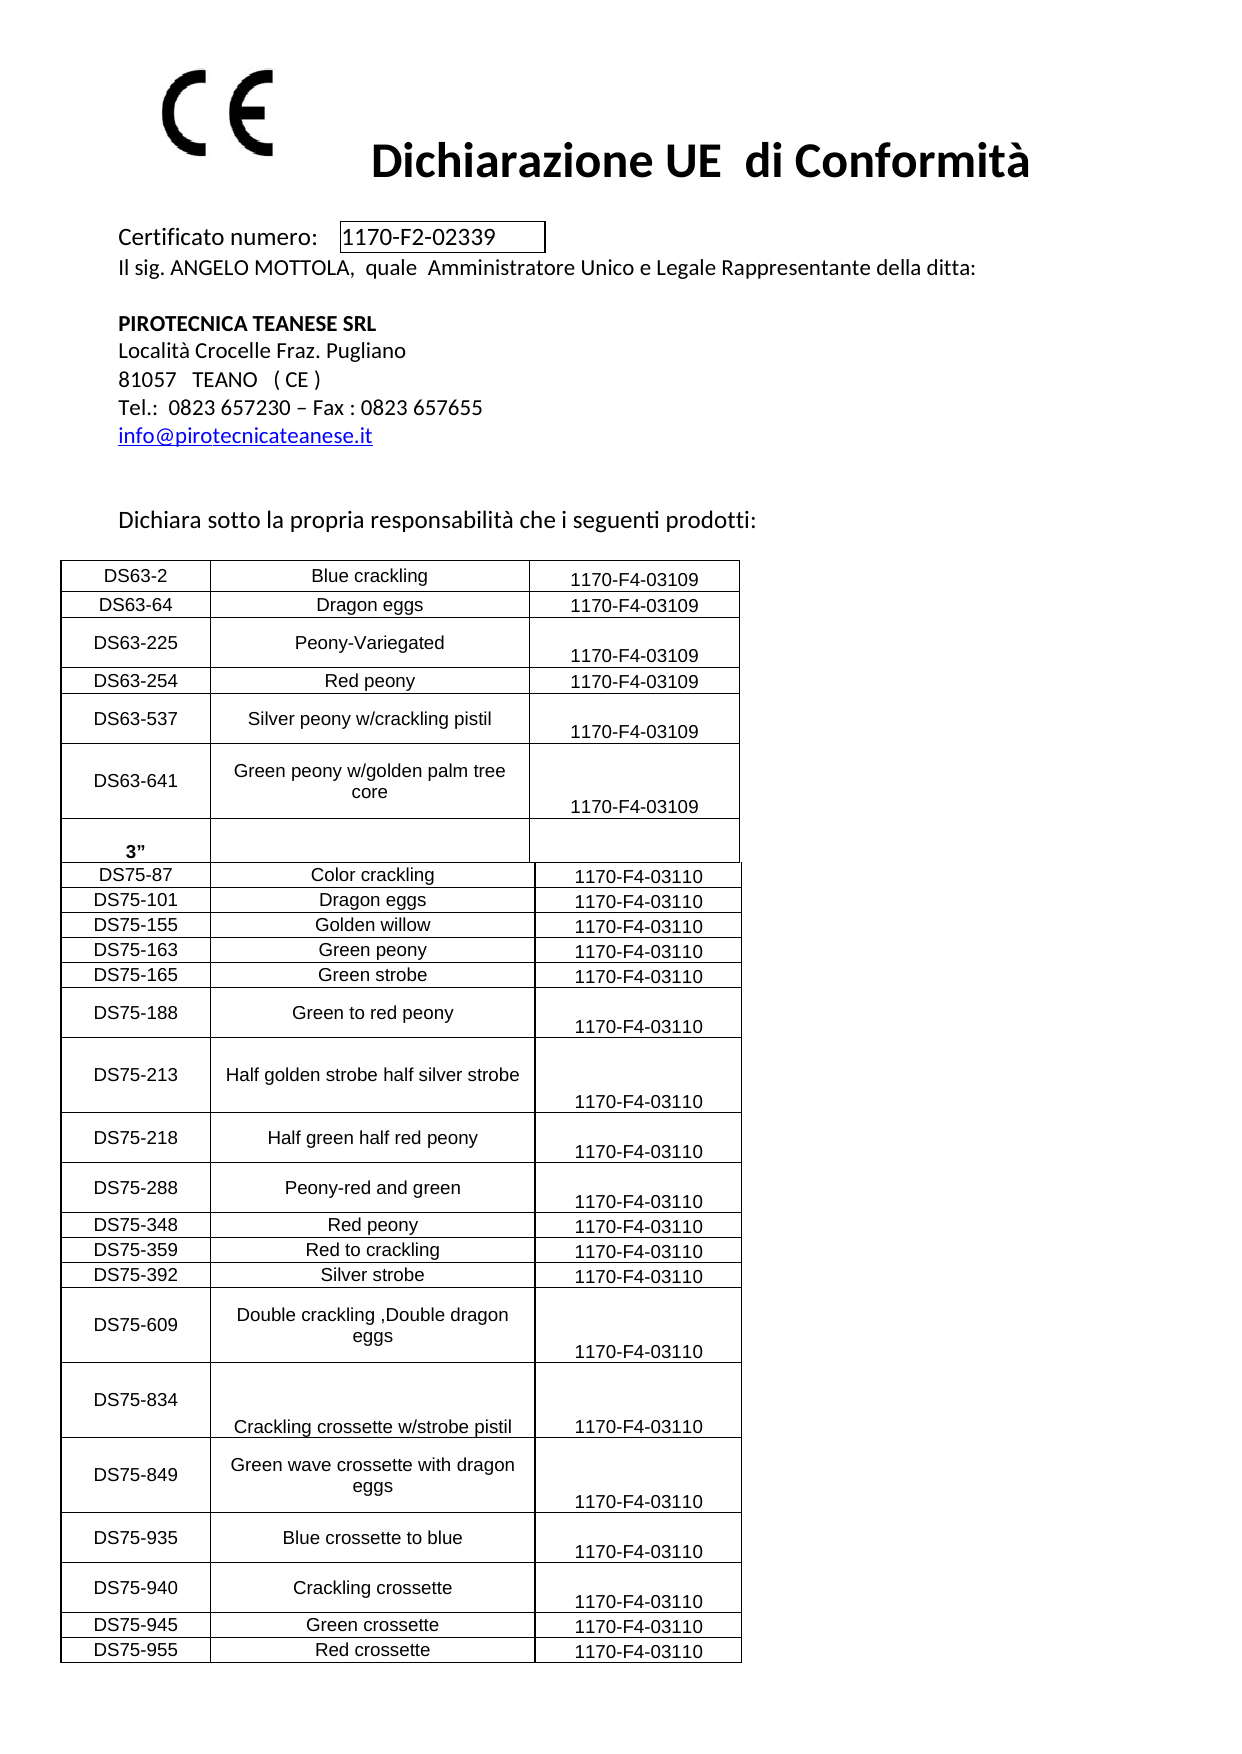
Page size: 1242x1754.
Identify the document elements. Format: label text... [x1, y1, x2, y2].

table_cell 1170-F4-03110 [536, 938, 741, 962]
table_cell Red to crackling [211, 1238, 534, 1262]
table_cell Half golden strobe half silver strobe [211, 1038, 534, 1112]
table_cell 1170-F4-03110 [536, 888, 741, 912]
table_cell DS75-392 [62, 1263, 210, 1287]
table_cell Peony-red and green [211, 1163, 534, 1212]
table_cell Silver strobe [211, 1263, 534, 1287]
table_cell 1170-F4-03110 [536, 1288, 741, 1362]
table_cell Green to red peony [211, 988, 534, 1037]
table_cell 1170-F4-03109 [530, 618, 739, 667]
table_cell 1170-F4-03110 [536, 1213, 741, 1237]
table_cell 1170-F4-03110 [536, 1238, 741, 1262]
table_cell DS75-609 [62, 1288, 210, 1362]
table_cell DS75-213 [62, 1038, 210, 1112]
table_cell DS75-849 [62, 1438, 210, 1512]
table_cell DS75-940 [62, 1563, 210, 1612]
table_cell DS63-64 [62, 592, 210, 617]
picture [147, 57, 304, 178]
text Certificato numero: 1170-F2-02339 [118, 222, 1208, 251]
table_cell Red peony [211, 668, 529, 693]
table_cell 1170-F4-03109 [530, 592, 739, 617]
table_cell DS75-935 [62, 1513, 210, 1562]
table_cell DS75-945 [62, 1613, 210, 1637]
table_cell 1170-F4-03110 [536, 913, 741, 937]
table_cell 3” [62, 819, 210, 862]
table_cell Peony-Variegated [211, 618, 529, 667]
table_cell 1170-F4-03110 [536, 1563, 741, 1612]
table_cell 1170-F4-03110 [536, 1263, 741, 1287]
table_cell Double crackling ,Double dragon eggs [211, 1288, 534, 1362]
table_cell DS75-101 [62, 888, 210, 912]
text Tel.: 0823 657230 – Fax : 0823 657655 info@pirotecnicateanese.it [118, 393, 486, 449]
table_cell DS63-225 [62, 618, 210, 667]
table_cell Green wave crossette with dragon eggs [211, 1438, 534, 1512]
text Dichiara sotto la propria responsabilità che i seguenti prodotti: [118, 505, 1208, 534]
table_cell Green crossette [211, 1613, 534, 1637]
table_cell 1170-F4-03110 [536, 1613, 741, 1637]
table_cell 1170-F4-03110 [536, 1638, 741, 1662]
table_cell 1170-F4-03110 [536, 988, 741, 1037]
table_cell 1170-F4-03110 [536, 1513, 741, 1562]
table_cell DS75-155 [62, 913, 210, 937]
table_cell [211, 819, 529, 862]
table_cell Silver peony w/crackling pistil [211, 694, 529, 743]
table_header DS63-2 [62, 561, 210, 591]
table_cell Crackling crossette w/strobe pistil [211, 1363, 534, 1437]
table_cell DS63-537 [62, 694, 210, 743]
table_cell 1170-F4-03110 [536, 963, 741, 987]
table_cell 1170-F4-03110 [536, 1363, 741, 1437]
table_cell DS75-165 [62, 963, 210, 987]
table_header Blue crackling [211, 561, 529, 591]
table_cell DS75-348 [62, 1213, 210, 1237]
text Il sig. ANGELO MOTTOLA, quale Amministratore Unico e Legale Rappresentante della ditta: [118, 253, 1208, 281]
table_cell DS75-163 [62, 938, 210, 962]
text Località Crocelle Fraz. Pugliano [118, 337, 1208, 365]
table_cell 1170-F4-03109 [530, 668, 739, 693]
table_cell DS75-288 [62, 1163, 210, 1212]
table_cell Green peony w/golden palm tree core [211, 744, 529, 818]
table_cell 1170-F4-03110 [536, 1163, 741, 1212]
table_cell DS75-955 [62, 1638, 210, 1662]
table_cell [530, 819, 739, 862]
table_cell Red crossette [211, 1638, 534, 1662]
table_cell DS75-359 [62, 1238, 210, 1262]
table_cell DS75-834 [62, 1363, 210, 1437]
text 81057 TEANO ( CE ) [118, 365, 1208, 393]
text Dichiarazione UE di Conformità [371, 133, 1208, 189]
table_cell 1170-F4-03110 [536, 862, 741, 887]
table_cell 1170-F4-03110 [536, 1113, 741, 1162]
table_cell DS63-254 [62, 668, 210, 693]
table_cell Golden willow [211, 913, 534, 937]
table_cell Blue crossette to blue [211, 1513, 534, 1562]
table_cell DS75-188 [62, 988, 210, 1037]
table_cell DS75-87 [62, 863, 210, 887]
table_cell Red peony [211, 1213, 534, 1237]
table_cell 1170-F4-03110 [536, 1038, 741, 1112]
table_cell Color crackling [211, 863, 534, 887]
table_header 1170-F4-03109 [530, 561, 739, 591]
table_cell Dragon eggs [211, 592, 529, 617]
table_cell Green strobe [211, 963, 534, 987]
table_cell DS63-641 [62, 744, 210, 818]
table_cell Dragon eggs [211, 888, 534, 912]
table_cell Crackling crossette [211, 1563, 534, 1612]
table_cell Half green half red peony [211, 1113, 534, 1162]
table_cell 1170-F4-03110 [536, 1438, 741, 1512]
table_cell DS75-218 [62, 1113, 210, 1162]
table_cell 1170-F4-03109 [530, 694, 739, 743]
table_cell 1170-F4-03109 [530, 744, 739, 818]
text PIROTECNICA TEANESE SRL [118, 309, 1208, 337]
table_cell Green peony [211, 938, 534, 962]
